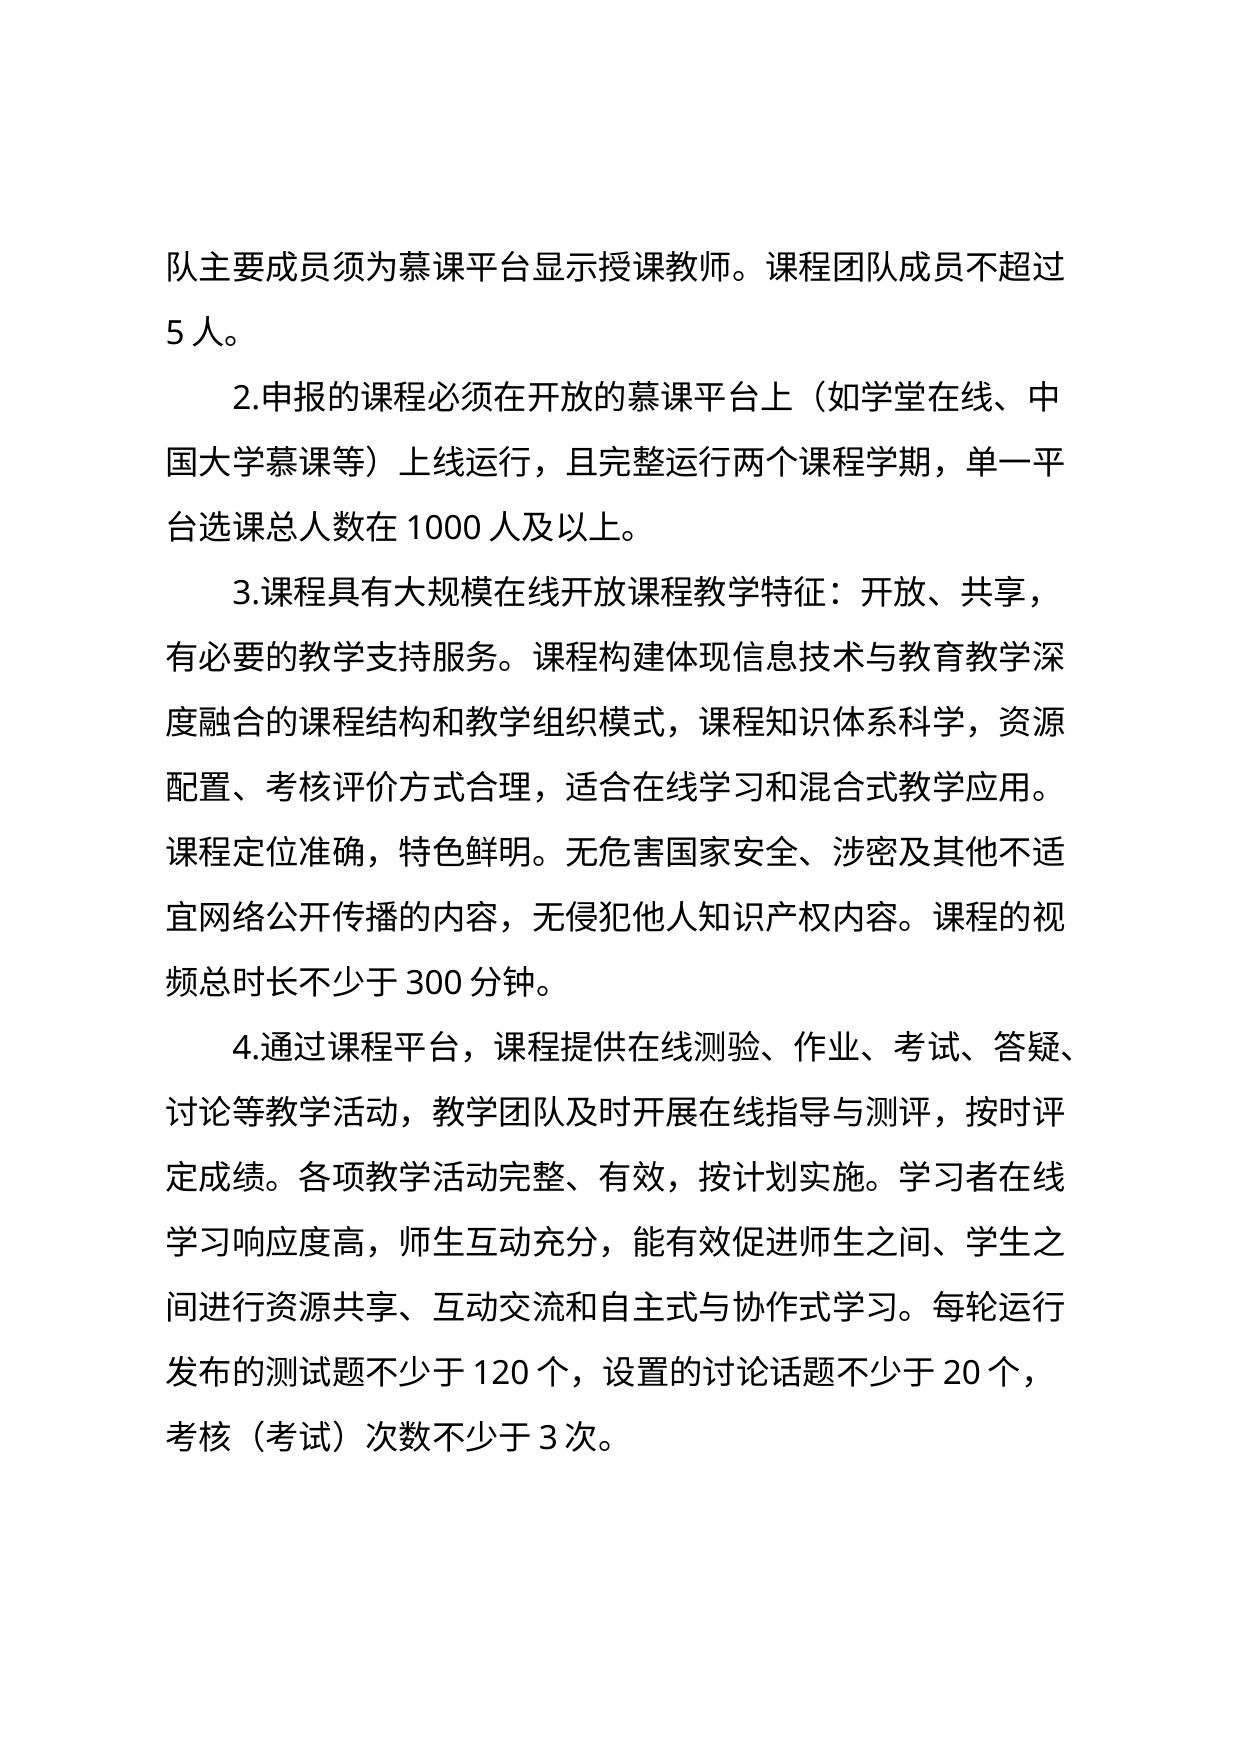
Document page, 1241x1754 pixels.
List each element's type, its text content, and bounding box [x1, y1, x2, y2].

text 4.通过课程平台，课程提供在线测验、作业、考试、答疑、讨论等教学活动，教学团队及时开展在线指导与测评，按时评定成绩。各项教学活动完整、有效，按计划实施。学习者在线学习响应度高，师生互动充分，能有效促进师生之间、学生之间进行资源共享、互动交流和自主式与协作式学习。每轮运行发布的测试题不少于120个，设置的讨论话题不少于20个，考核（考试）次数不少于3次。 [165, 1013, 1087, 1468]
text 2.申报的课程必须在开放的慕课平台上（如学堂在线、中国大学慕课等）上线运行，且完整运行两个课程学期，单一平台选课总人数在1000人及以上。 [165, 363, 1087, 558]
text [165, 233, 1087, 363]
text 3.课程具有大规模在线开放课程教学特征：开放、共享，有必要的教学支持服务。课程构建体现信息技术与教育教学深度融合的课程结构和教学组织模式，课程知识体系科学，资源配置、考核评价方式合理，适合在线学习和混合式教学应用。课程定位准确，特色鲜明。无危害国家安全、涉密及其他不适宜网络公开传播的内容，无侵犯他人知识产权内容。课程的视频总时长不少于300分钟。 [165, 558, 1087, 1013]
